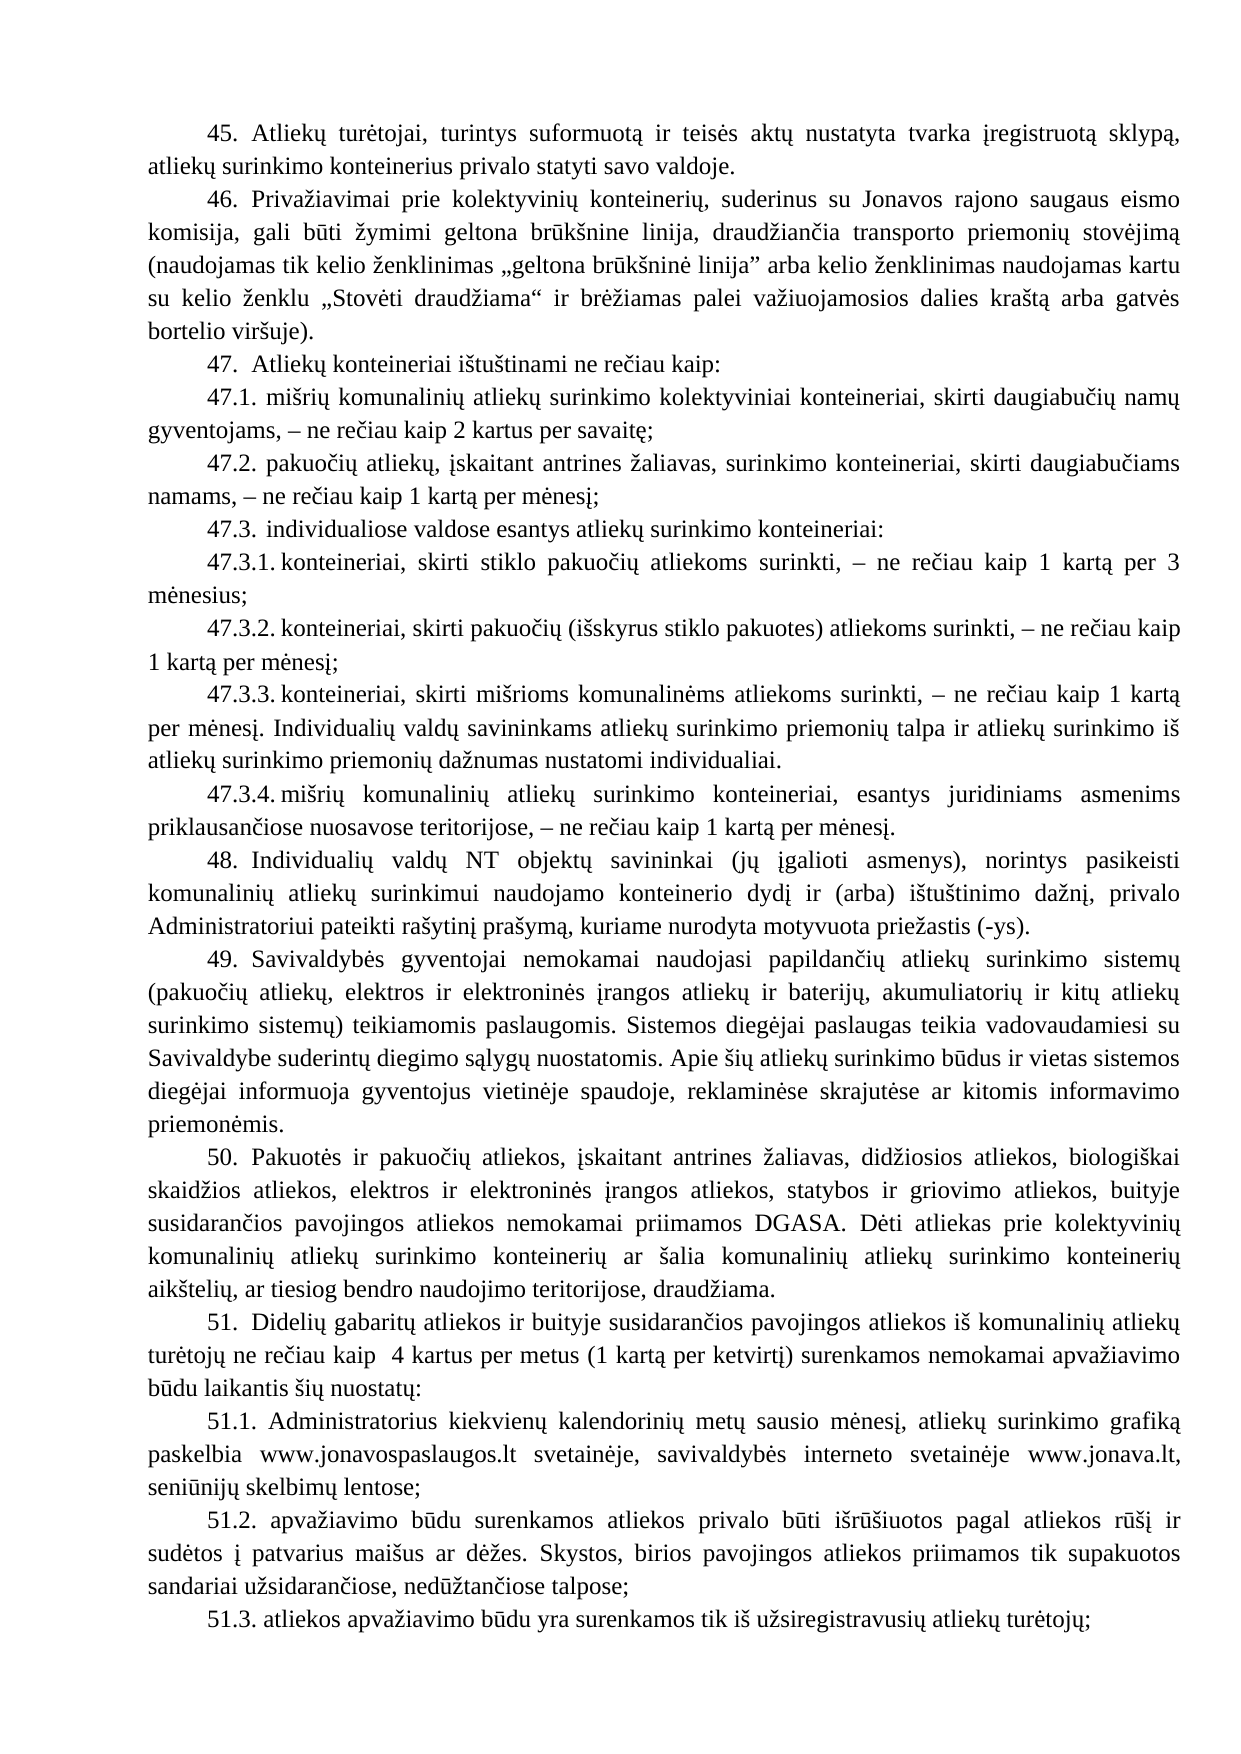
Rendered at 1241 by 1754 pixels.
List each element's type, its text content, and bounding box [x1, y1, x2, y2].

list Individualių valdų NT objektų savininkai (jų įgalioti asmenys), norintys pasikeisti komunalinių atliekų surinkimui naudojamo konteinerio dydį ir (arba) ištuštinimo dažnį, privalo Administratoriui pateikti rašytinį prašymą, kuriame nurodyta motyvuota priežastis (-ys). [148, 845, 1181, 939]
list mišrių komunalinių atliekų surinkimo kolektyviniai konteineriai, skirti daugiabučių namų gyventojams, – ne rečiau kaip 2 kartus per savaitę; [148, 382, 1181, 444]
list Savivaldybės gyventojai nemokamai naudojasi papildančių atliekų surinkimo sistemų (pakuočių atliekų, elektros ir elektroninės įrangos atliekų ir baterijų, akumuliatorių ir kitų atliekų surinkimo sistemų) teikiamomis paslaugomis. Sistemos diegėjai paslaugas teikia vadovaudamiesi su Savivaldybe suderintų diegimo sąlygų nuostatomis. Apie šių atliekų surinkimo būdus ir vietas sistemos diegėjai informuoja gyventojus vietinėje spaudoje, reklaminėse skrajutėse ar kitomis informavimo priemonėmis. [148, 944, 1181, 1138]
list Atliekų turėtojai, turintys suformuotą ir teisės aktų nustatyta tvarka įregistruotą sklypą, atliekų surinkimo konteinerius privalo statyti savo valdoje. [148, 118, 1181, 180]
list Atliekų konteineriai ištuštinami ne rečiau kaip: [148, 349, 1181, 378]
list konteineriai, skirti pakuočių (išskyrus stiklo pakuotes) atliekoms surinkti, – ne rečiau kaip 1 kartą per mėnesį; [148, 613, 1181, 675]
list mišrių komunalinių atliekų surinkimo konteineriai, esantys juridiniams asmenims priklausančiose nuosavose teritorijose, – ne rečiau kaip 1 kartą per mėnesį. [148, 779, 1181, 840]
text 51.2. apvažiavimo būdu surenkamos atliekos privalo būti išrūšiuotos pagal atliekos rūšį ir sudėtos į patvarius maišus ar dėžes. Skystos, birios pavojingos atliekos priimamos tik supakuotos sandariai užsidarančiose, nedūžtančiose talpose; [148, 1505, 1181, 1600]
list pakuočių atliekų, įskaitant antrines žaliavas, surinkimo konteineriai, skirti daugiabučiams namams, – ne rečiau kaip 1 kartą per mėnesį; [148, 448, 1181, 510]
text 51.3. atliekos apvažiavimo būdu yra surenkamos tik iš užsiregistravusių atliekų turėtojų; [148, 1604, 1181, 1633]
list konteineriai, skirti mišrioms komunalinėms atliekoms surinkti, – ne rečiau kaip 1 kartą per mėnesį. Individualių valdų savininkams atliekų surinkimo priemonių talpa ir atliekų surinkimo iš atliekų surinkimo priemonių dažnumas nustatomi individualiai. [148, 679, 1181, 774]
list Pakuotės ir pakuočių atliekos, įskaitant antrines žaliavas, didžiosios atliekos, biologiškai skaidžios atliekos, elektros ir elektroninės įrangos atliekos, statybos ir griovimo atliekos, buityje susidarančios pavojingos atliekos nemokamai priimamos DGASA. Dėti atliekas prie kolektyvinių komunalinių atliekų surinkimo konteinerių ar šalia komunalinių atliekų surinkimo konteinerių aikštelių, ar tiesiog bendro naudojimo teritorijose, draudžiama. [148, 1142, 1181, 1303]
text 51.1. Administratorius kiekvienų kalendorinių metų sausio mėnesį, atliekų surinkimo grafiką paskelbia www.jonavospaslaugos.lt svetainėje, savivaldybės interneto svetainėje www.jonava.lt, seniūnijų skelbimų lentose; [148, 1406, 1181, 1501]
list konteineriai, skirti stiklo pakuočių atliekoms surinkti, – ne rečiau kaip 1 kartą per 3 mėnesius; [148, 547, 1181, 609]
list Privažiavimai prie kolektyvinių konteinerių, suderinus su Jonavos rajono saugaus eismo komisija, gali būti žymimi geltona brūkšnine linija, draudžiančia transporto priemonių stovėjimą (naudojamas tik kelio ženklinimas „geltona brūkšninė linija” arba kelio ženklinimas naudojamas kartu su kelio ženklu „Stovėti draudžiama“ ir brėžiamas palei važiuojamosios dalies kraštą arba gatvės bortelio viršuje). [148, 184, 1181, 345]
list Didelių gabaritų atliekos ir buityje susidarančios pavojingos atliekos iš komunalinių atliekų turėtojų ne rečiau kaip 4 kartus per metus (1 kartą per ketvirtį) surenkamos nemokamai apvažiavimo būdu laikantis šių nuostatų: [148, 1307, 1181, 1402]
list individualiose valdose esantys atliekų surinkimo konteineriai: [207, 514, 1181, 543]
